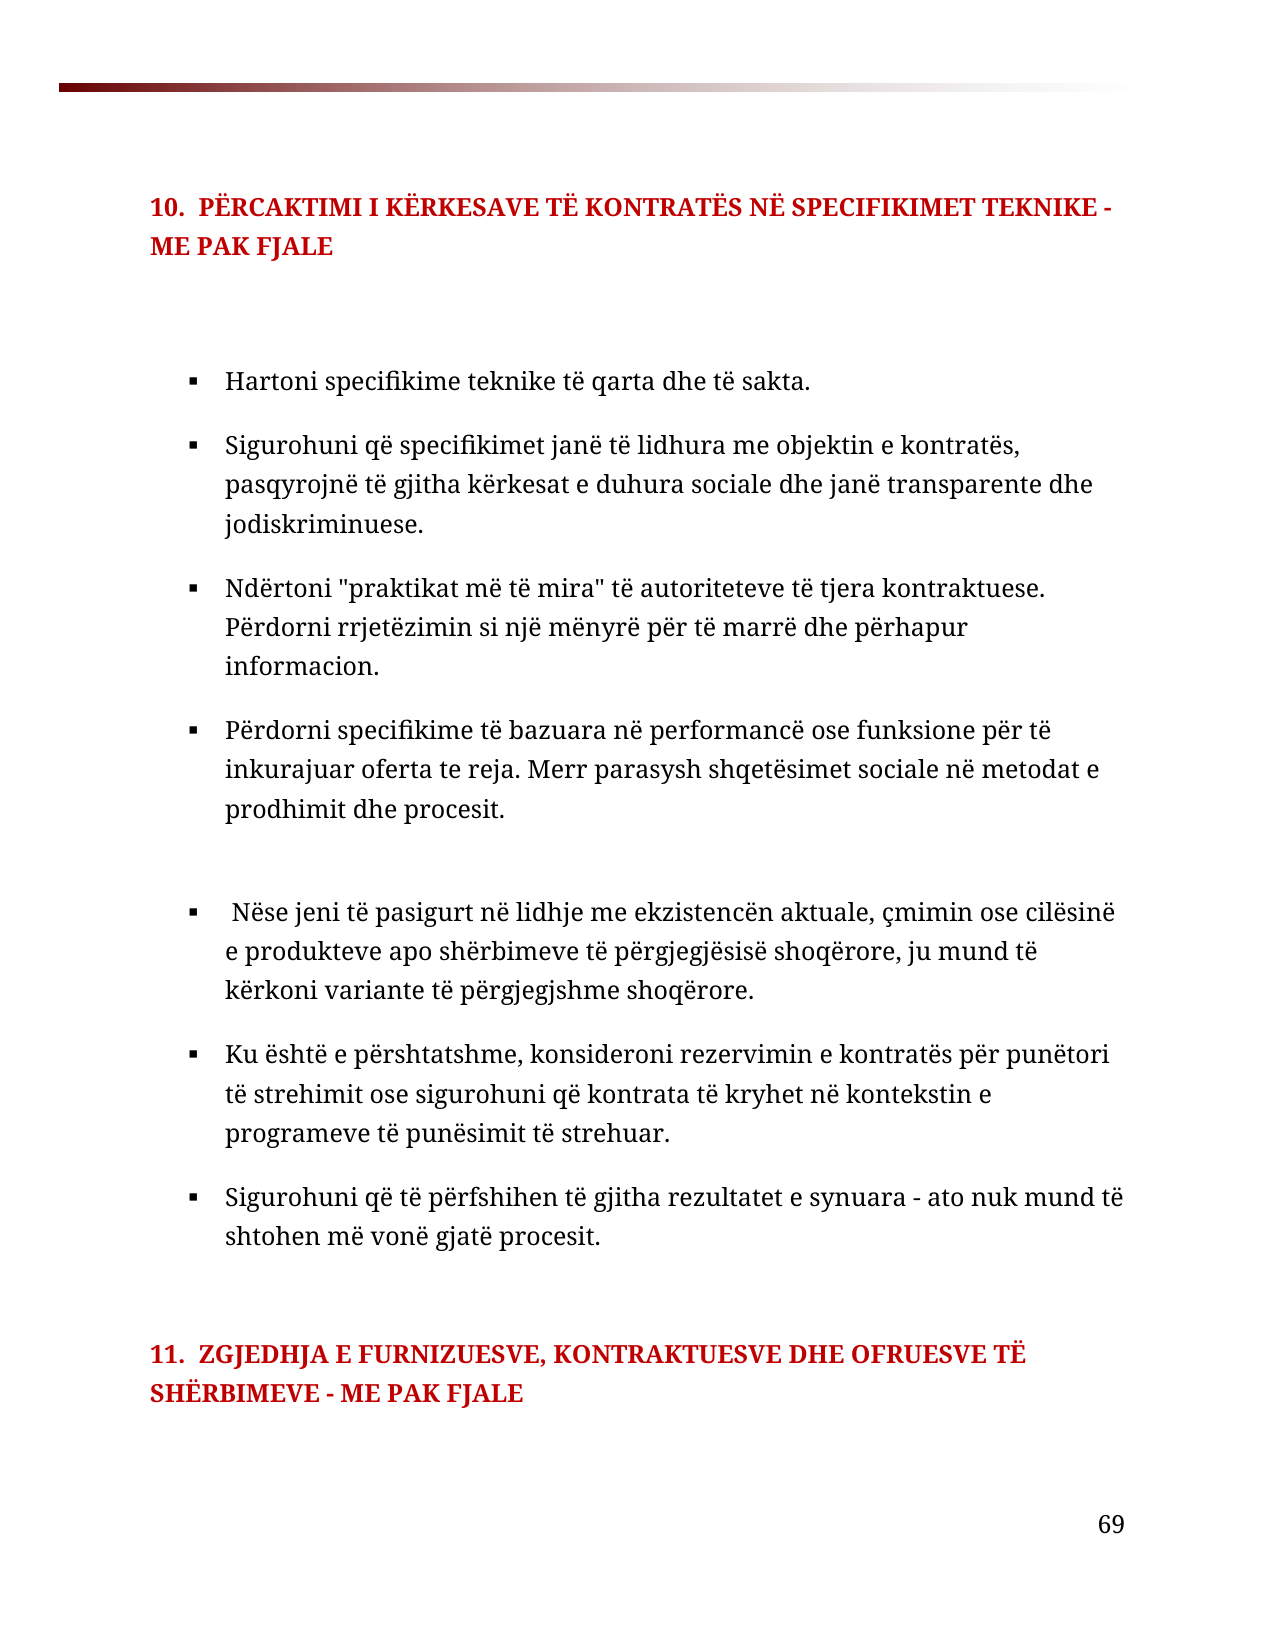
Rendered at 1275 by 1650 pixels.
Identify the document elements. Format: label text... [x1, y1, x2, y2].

list Ku është e përshtatshme, konsideroni rezervimin e kontratës për punëtori të strehimit ose sigurohuni që kontrata të kryhet në kontekstin e programeve të punësimit të strehuar. [187, 1037, 1125, 1149]
list Sigurohuni që specifikimet janë të lidhura me objektin e kontratës, pasqyrojnë të gjitha kërkesat e duhura sociale dhe janë transparente dhe jodiskriminuese. [187, 428, 1125, 540]
list Ndërtoni "praktikat më të mira" të autoriteteve të tjera kontraktuese. Përdorni rrjetëzimin si një mënyrë për të marrë dhe përhapur informacion. [187, 571, 1125, 683]
list Përdorni specifikime të bazuara në performancë ose funksione për të inkurajuar oferta te reja. Merr parasysh shqetësimet sociale në metodat e prodhimit dhe procesit. [187, 713, 1125, 825]
list Sigurohuni që të përfshihen të gjitha rezultatet e synuara - ato nuk mund të shtohen më vonë gjatë procesit. [187, 1180, 1125, 1253]
text 10. PËRCAKTIMI I KËRKESAVE TË KONTRATËS NË SPECIFIKIMET TEKNIKE - ME PAK FJALE [150, 189, 1125, 262]
list Hartoni specifikime teknike të qarta dhe të sakta. [187, 364, 1125, 398]
text 11. ZGJEDHJA E FURNIZUESVE, KONTRAKTUESVE DHE OFRUESVE TË SHËRBIMEVE - ME PAK FJALE [150, 1336, 1125, 1409]
list Nëse jeni të pasigurt në lidhje me ekzistencën aktuale, çmimin ose cilësinë e produkteve apo shërbimeve të përgjegjësisë shoqërore, ju mund të kërkoni variante të përgjegjshme shoqërore. [187, 895, 1125, 1007]
